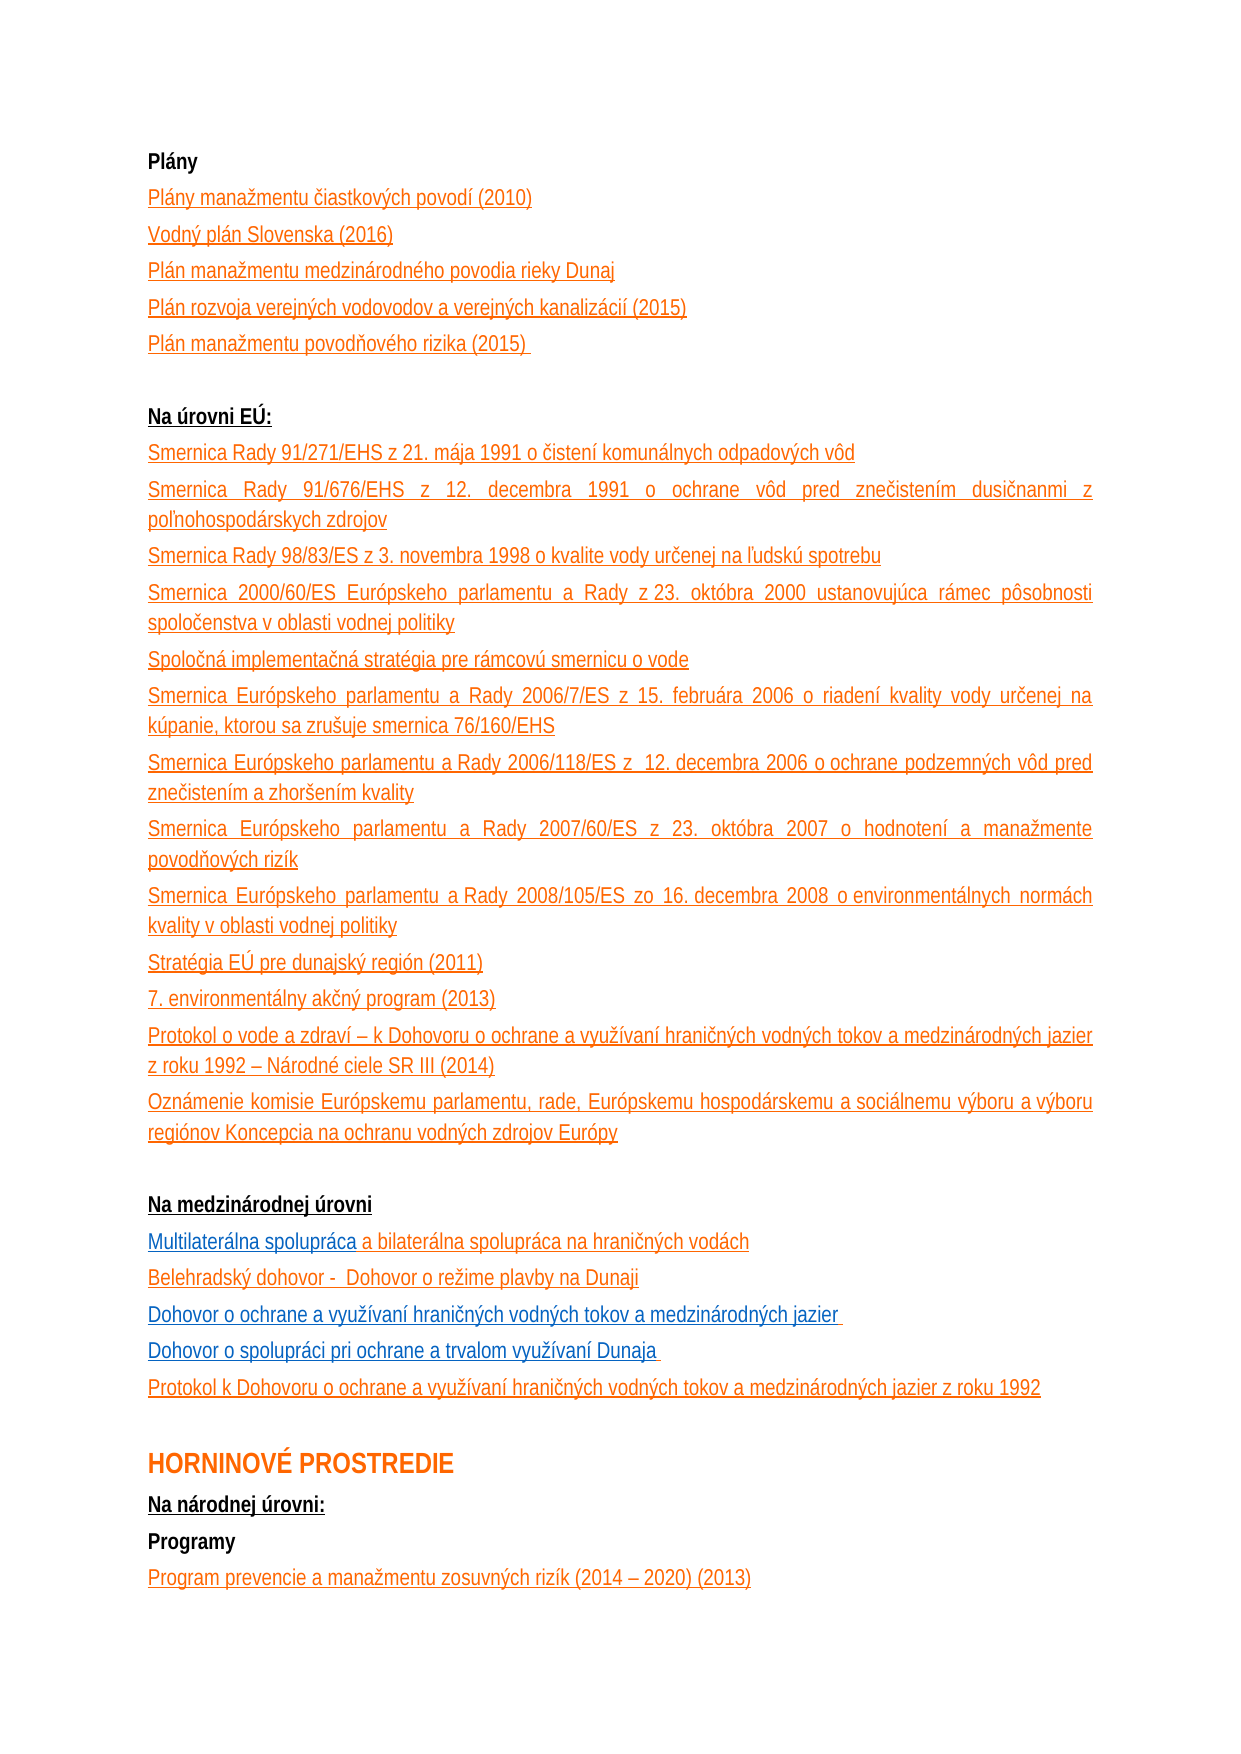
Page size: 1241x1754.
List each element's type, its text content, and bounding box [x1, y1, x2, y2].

text Oznámenie komisie Európskemu parlamentu, rade, Európskemu hospodárskemu a sociálnemu výboru a výboru regiónov Koncepcia na ochranu vodných zdrojov Európy [148, 1112, 1093, 1145]
text Na medzinárodnej úrovni [148, 1191, 1093, 1218]
text Multilaterálna spolupráca a bilaterálna spolupráca na hraničných vodách [148, 1228, 1093, 1254]
text Plán manažmentu medzinárodného povodia rieky Dunaj [148, 257, 1093, 283]
text Smernica Európskeho parlamentu a Rady 2007/60/ES z 23. októbra 2007 o hodnotení a manažmente povodňových rizík [148, 839, 1093, 872]
text Stratégia EÚ pre dunajský región (2011) [148, 949, 1093, 975]
text Smernica Európskeho parlamentu a Rady 2006/118/ES z 12. decembra 2006 o ochrane podzemných vôd pred znečistením a zhoršením kvality [148, 749, 1093, 771]
text Smernica Európskeho parlamentu a Rady 2006/118/ES z 12. decembra 2006 o ochrane podzemných vôd pred znečistením a zhoršením kvality [148, 773, 1093, 805]
text Spoločná implementačná stratégia pre rámcovú smernicu o vode [148, 646, 1093, 672]
text Smernica Rady 98/83/ES z 3. novembra 1998 o kvalite vody určenej na ľudskú spotrebu [148, 542, 1093, 569]
text Smernica 2000/60/ES Európskeho parlamentu a Rady z 23. októbra 2000 ustanovujúca rámec pôsobnosti spoločenstva v oblasti vodnej politiky [148, 603, 1093, 635]
text Smernica 2000/60/ES Európskeho parlamentu a Rady z 23. októbra 2000 ustanovujúca rámec pôsobnosti spoločenstva v oblasti vodnej politiky [148, 579, 1093, 602]
text Belehradský dohovor - Dohovor o režime plavby na Dunaji [148, 1264, 1093, 1291]
text Protokol o vode a zdraví – k Dohovoru o ochrane a využívaní hraničných vodných tokov a medzinárodných jazier z roku 1992 – Národné ciele SR III (2014) [148, 1046, 1093, 1078]
text Plán manažmentu povodňového rizika (2015) [148, 330, 1093, 356]
text Smernica Európskeho parlamentu a Rady 2008/105/ES zo 16. decembra 2008 o environmentálnych normách kvality v oblasti vodnej politiky [148, 906, 1093, 938]
text Smernica Rady 91/676/EHS z 12. decembra 1991 o ochrane vôd pred znečistením dusičnanmi z poľnohospodárskych zdrojov [148, 476, 1093, 499]
text Na národnej úrovni: [148, 1491, 1093, 1518]
text Programy [148, 1528, 1093, 1554]
text Vodný plán Slovenska (2016) [148, 221, 1093, 247]
text Na úrovni EÚ: [148, 403, 1093, 429]
text Smernica Európskeho parlamentu a Rady 2007/60/ES z 23. októbra 2007 o hodnotení a manažmente povodňových rizík [148, 815, 1093, 838]
text HORNINOVÉ PROSTREDIE [148, 1447, 1093, 1480]
text Smernica Rady 91/676/EHS z 12. decembra 1991 o ochrane vôd pred znečistením dusičnanmi z poľnohospodárskych zdrojov [148, 500, 1093, 532]
text Plány [148, 148, 1093, 174]
text 7. environmentálny akčný program (2013) [148, 985, 1093, 1011]
text Oznámenie komisie Európskemu parlamentu, rade, Európskemu hospodárskemu a sociálnemu výboru a výboru regiónov Koncepcia na ochranu vodných zdrojov Európy [148, 1088, 1093, 1111]
text Smernica Európskeho parlamentu a Rady 2006/7/ES z 15. februára 2006 o riadení kvality vody určenej na kúpanie, ktorou sa zrušuje smernica 76/160/EHS [148, 706, 1093, 738]
text Smernica Európskeho parlamentu a Rady 2006/7/ES z 15. februára 2006 o riadení kvality vody určenej na kúpanie, ktorou sa zrušuje smernica 76/160/EHS [148, 682, 1093, 705]
text Smernica Rady 91/271/EHS z 21. mája 1991 o čistení komunálnych odpadových vôd [148, 439, 1093, 466]
text Plán rozvoja verejných vodovodov a verejných kanalizácií (2015) [148, 293, 1093, 320]
text Plány manažmentu čiastkových povodí (2010) [148, 184, 1093, 210]
text Program prevencie a manažmentu zosuvných rizík (2014 – 2020) (2013) [148, 1564, 1093, 1591]
text Dohovor o ochrane a využívaní hraničných vodných tokov a medzinárodných jazier [148, 1301, 1093, 1327]
text Protokol o vode a zdraví – k Dohovoru o ochrane a využívaní hraničných vodných tokov a medzinárodných jazier z roku 1992 – Národné ciele SR III (2014) [148, 1022, 1093, 1044]
text Protokol k Dohovoru o ochrane a využívaní hraničných vodných tokov a medzinárodných jazier z roku 1992 [148, 1374, 1093, 1400]
text Dohovor o spolupráci pri ochrane a trvalom využívaní Dunaja [148, 1337, 1093, 1363]
text Smernica Európskeho parlamentu a Rady 2008/105/ES zo 16. decembra 2008 o environmentálnych normách kvality v oblasti vodnej politiky [148, 882, 1093, 905]
